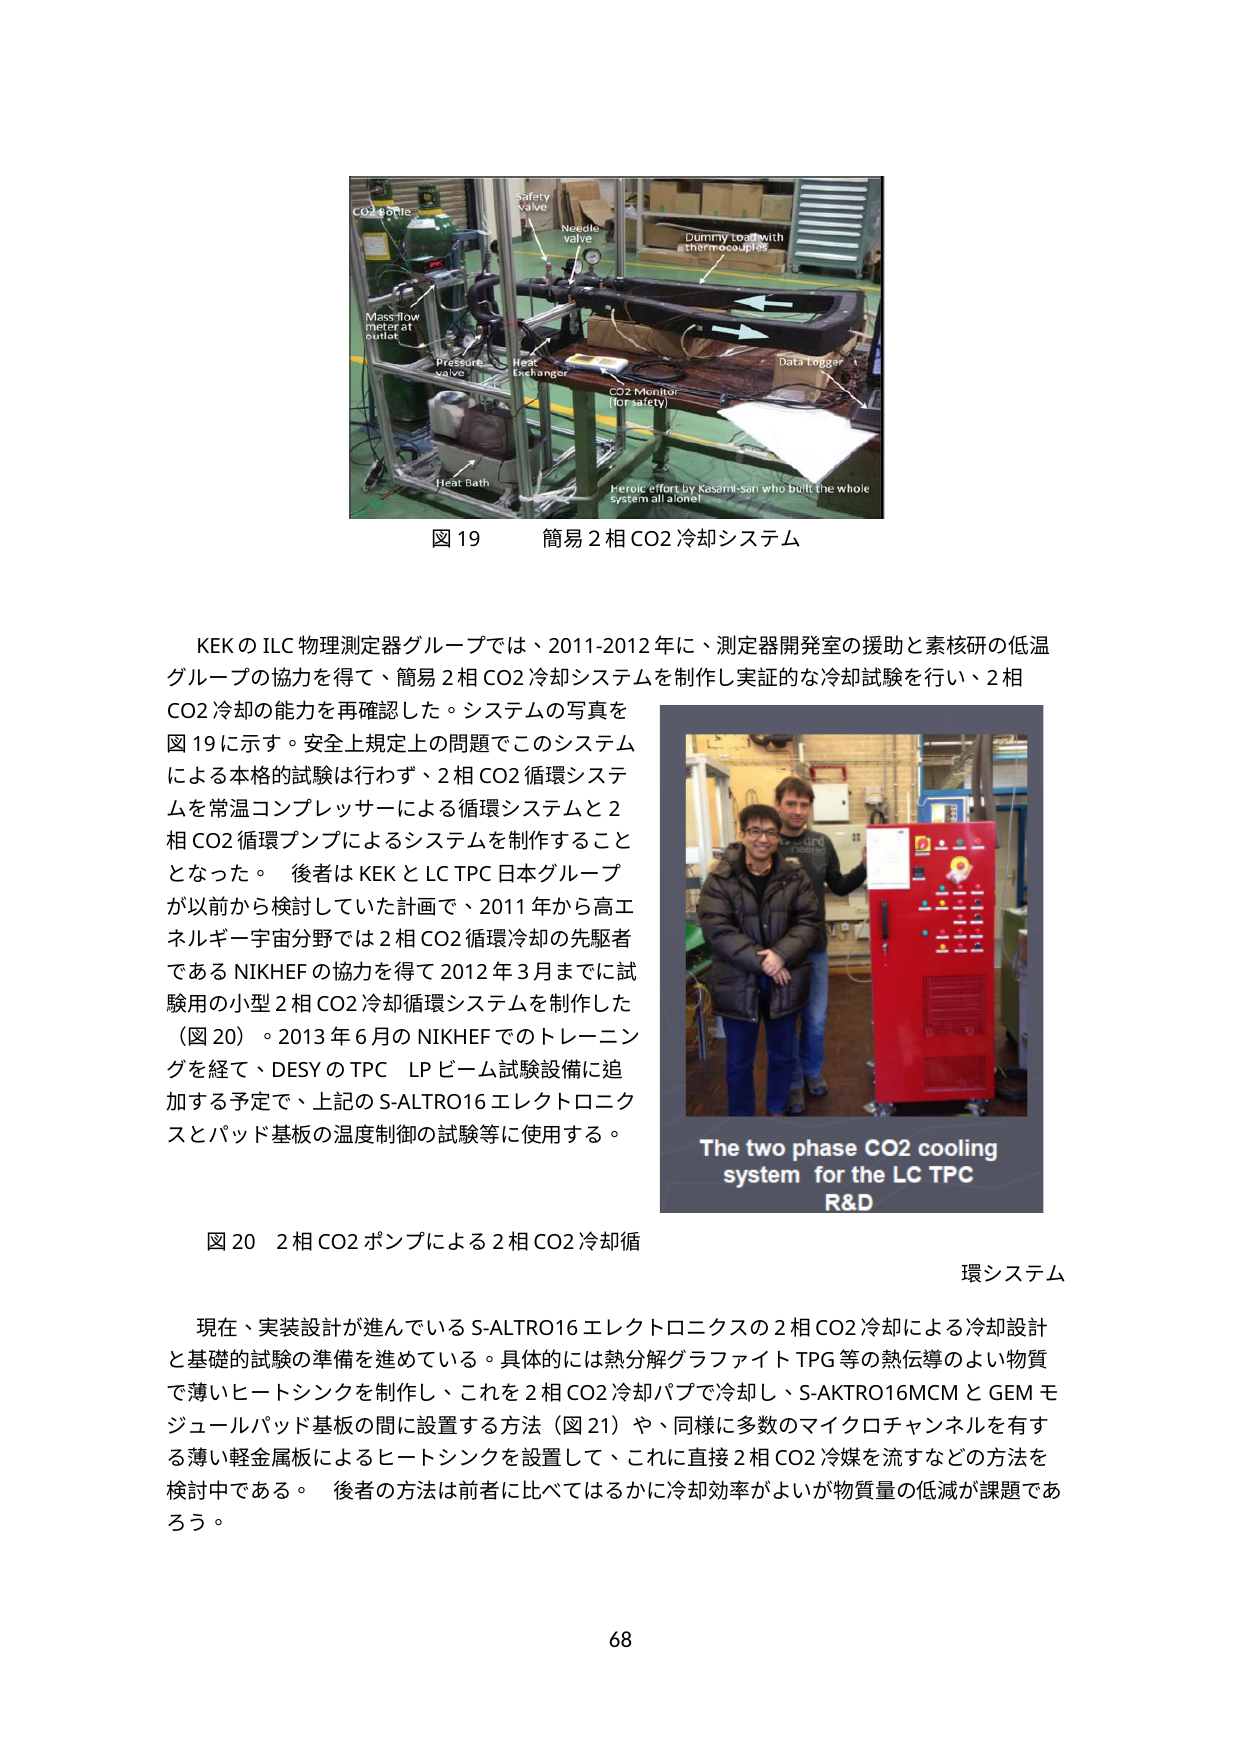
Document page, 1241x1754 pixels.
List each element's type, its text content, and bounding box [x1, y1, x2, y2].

text KEKのILC物理測定器グループでは、2011-2012年に、測定器開発室の援助と素核研の低温グループの協力を得て、簡易2相CO2冷却システムを制作し実証的な冷却試験を行い、2相CO2冷却の能力を再確認した。システムの写真を図19に示す。安全上規定上の問題でこのシステムによる本格的試験は行わず、2相CO2循環システムを常温コンプレッサーによる循環システムと2相CO2循環プンプによるシステムを制作することとなった。 後者はKEKとLC TPC日本グループが以前から検討していた計画で、2011年から高エネルギー宇宙分野では2相CO2循環冷却の先駆者であるNIKHEFの協力を得て2012年3月までに試験用の小型2相CO2冷却循環システムを制作した（図20）。2013年6月のNIKHEFでのトレーニングを経て、DESYのTPC LPビーム試験設備に追加する予定で、上記のS-ALTRO16エレクトロニクスとパッド基板の温度制御の試験等に使用する。 [167, 631, 1065, 1148]
text 図19 簡易２相CO2冷却システム [167, 165, 1065, 552]
text 図20 2相CO2ポンプによる2相CO2冷却循環システム [167, 1227, 1065, 1288]
text 現在、実装設計が進んでいるS-ALTRO16エレクトロニクスの2相CO2冷却による冷却設計と基礎的試験の準備を進めている。具体的には熱分解グラファイトTPG等の熱伝導のよい物質で薄いヒートシンクを制作し、これを2相CO2冷却パプで冷却し、S-AKTRO16MCMとGEMモジュールパッド基板の間に設置する方法（図21）や、同様に多数のマイクロチャンネルを有する薄い軽金属板によるヒートシンクを設置して、これに直接2相CO2冷媒を流すなどの方法を検討中である。 後者の方法は前者に比べてはるかに冷却効率がよいが物質量の低減が課題であろう。 [167, 1313, 1065, 1537]
